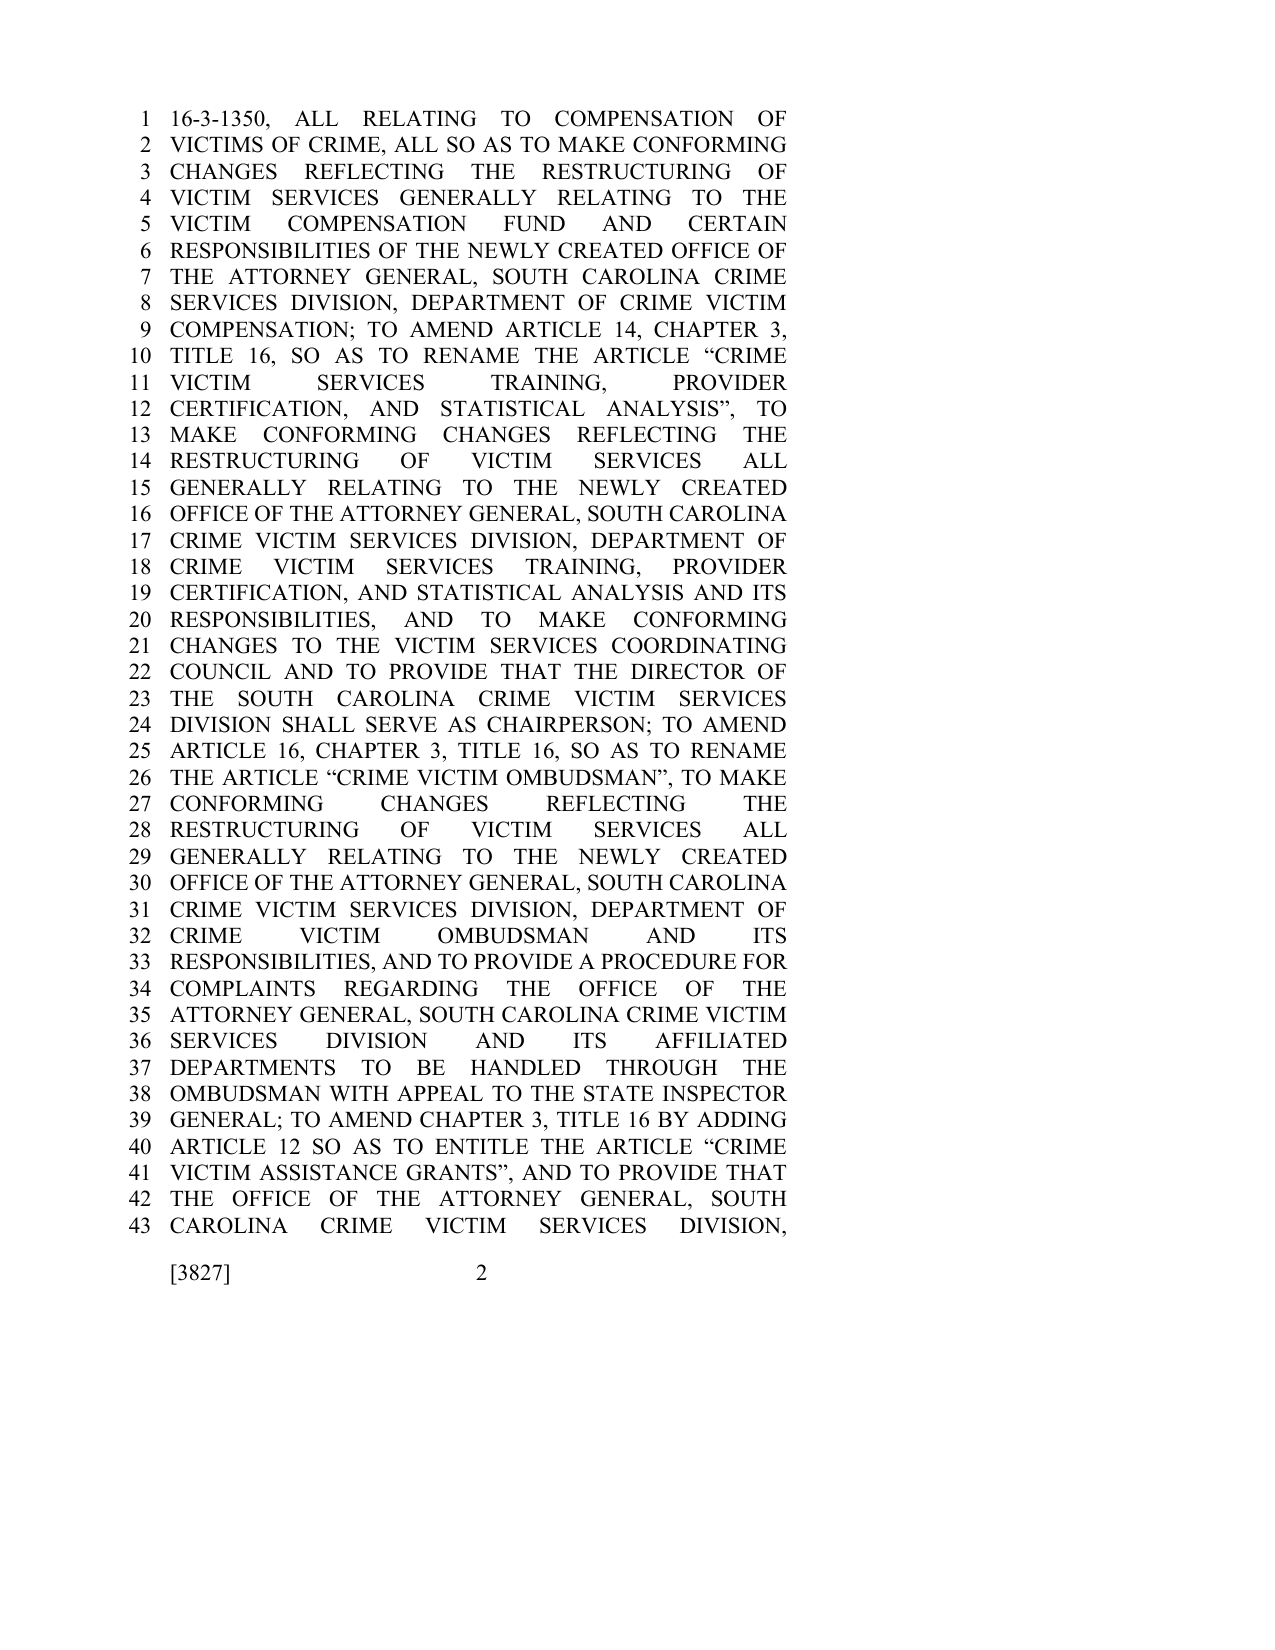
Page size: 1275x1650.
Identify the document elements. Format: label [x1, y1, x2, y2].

text [169, 105, 787, 1238]
